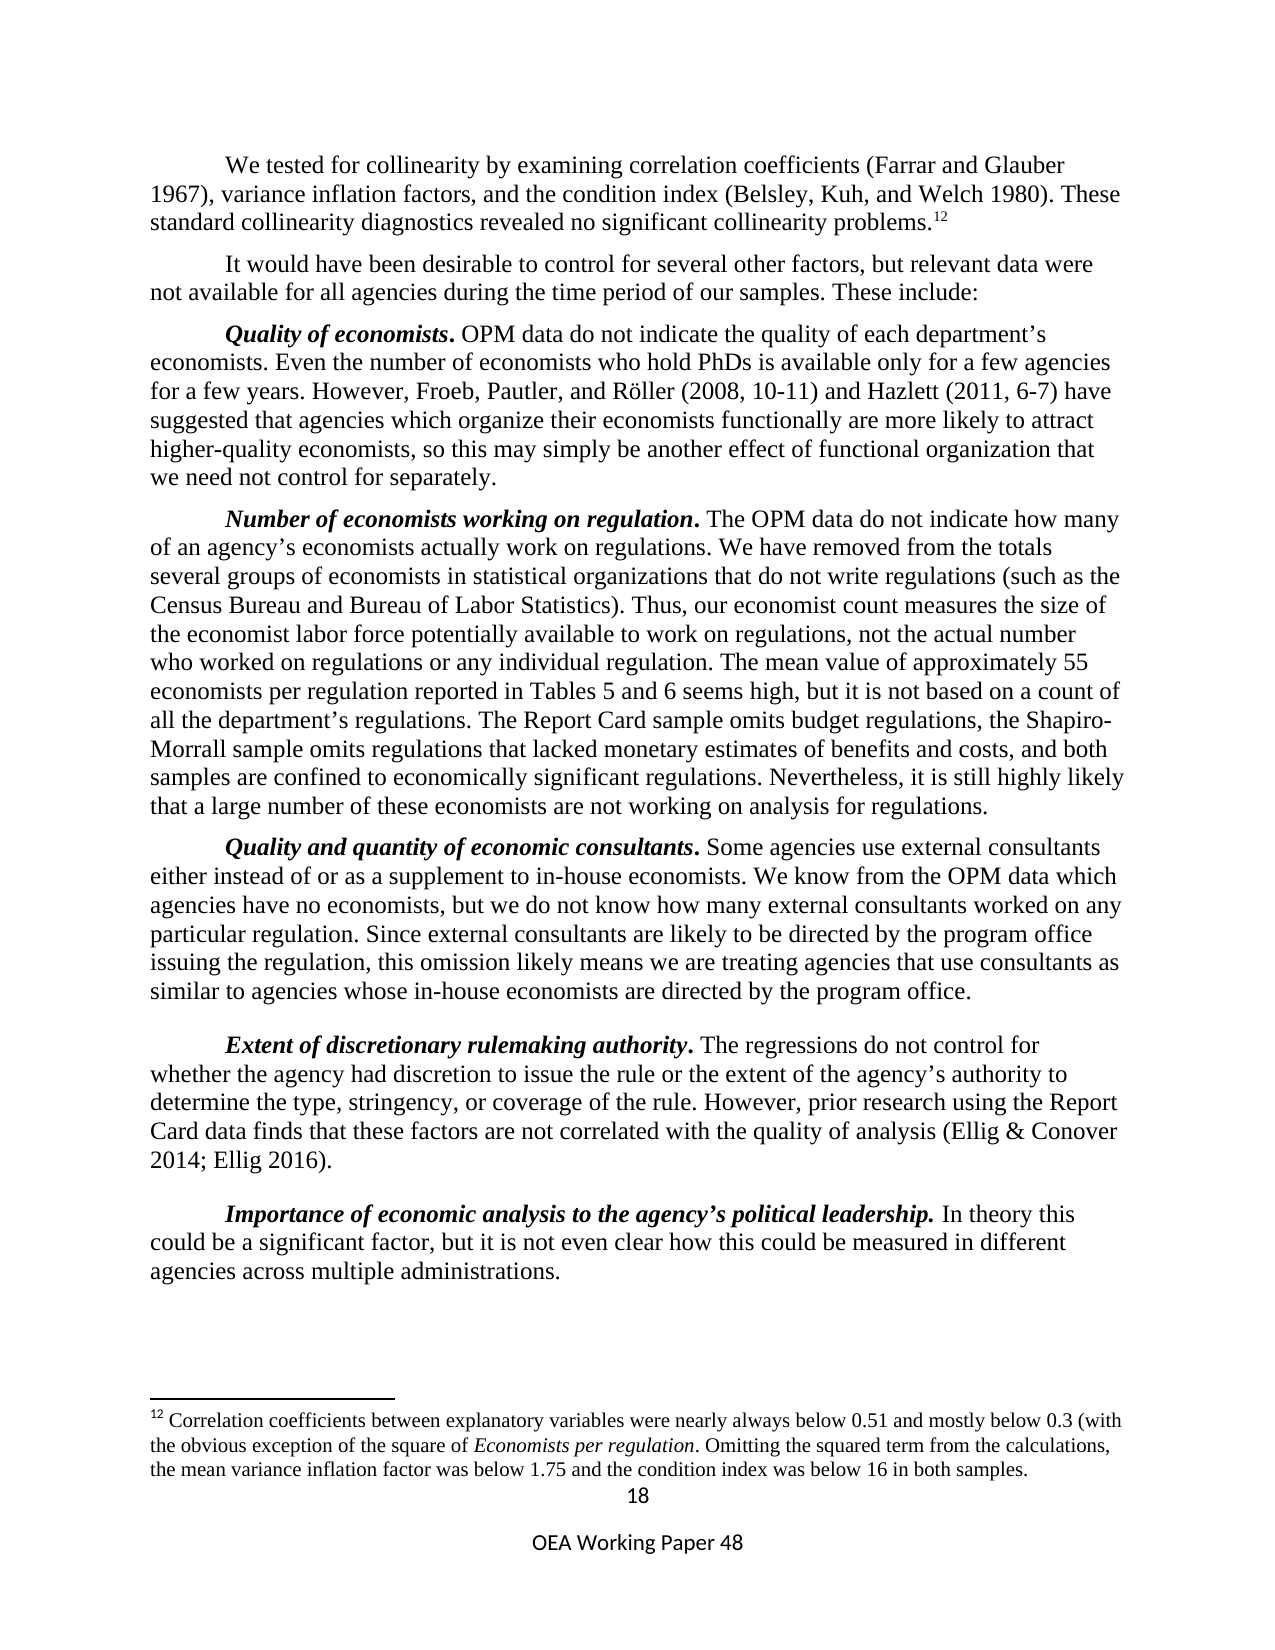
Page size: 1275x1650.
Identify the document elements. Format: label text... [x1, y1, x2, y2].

text Importance of economic analysis to the agency’s political leadership. In theory this could be a significant factor, but it is not even clear how this could be measured in different agencies across multiple administrations. [150, 1199, 1125, 1285]
text Number of economists working on regulation. The OPM data do not indicate how many of an agency’s economists actually work on regulations. We have removed from the totals several groups of economists in statistical organizations that do not write regulations (such as the Census Bureau and Bureau of Labor Statistics). Thus, our economist count measures the size of the economist labor force potentially available to work on regulations, not the actual number who worked on regulations or any individual regulation. The mean value of approximately 55 economists per regulation reported in Tables 5 and 6 seems high, but it is not based on a count of all the department’s regulations. The Report Card sample omits budget regulations, the Shapiro-Morrall sample omits regulations that lacked monetary estimates of benefits and costs, and both samples are confined to economically significant regulations. Nevertheless, it is still highly likely that a large number of these economists are not working on analysis for regulations. [150, 504, 1125, 820]
text Quality and quantity of economic consultants. Some agencies use external consultants either instead of or as a supplement to in-house economists. We know from the OPM data which agencies have no economists, but we do not know how many external consultants worked on any particular regulation. Since external consultants are likely to be directed by the program office issuing the regulation, this omission likely means we are treating agencies that use consultants as similar to agencies whose in-house economists are directed by the program office. [150, 832, 1125, 1005]
text We tested for collinearity by examining correlation coefficients (Farrar and Glauber 1967), variance inflation factors, and the condition index (Belsley, Kuh, and Welch 1980). These standard collinearity diagnostics revealed no significant collinearity problems. [150, 150, 1125, 236]
text It would have been desirable to control for several other factors, but relevant data were not available for all agencies during the time period of our samples. These include: [150, 249, 1125, 306]
text Extent of discretionary rulemaking authority. The regressions do not control for whether the agency had discretion to issue the rule or the extent of the agency’s authority to determine the type, stringency, or coverage of the rule. However, prior research using the Report Card data finds that these factors are not correlated with the quality of analysis (Ellig & Conover 2014; Ellig 2016). [150, 1030, 1125, 1174]
text Quality of economists. OPM data do not indicate the quality of each department’s economists. Even the number of economists who hold PhDs is available only for a few agencies for a few years. However, Froeb, Pautler, and Röller (2008, 10-11) and Hazlett (2011, 6-7) have suggested that agencies which organize their economists functionally are more likely to attract higher-quality economists, so this may simply be another effect of functional organization that we need not control for separately. [150, 319, 1125, 491]
